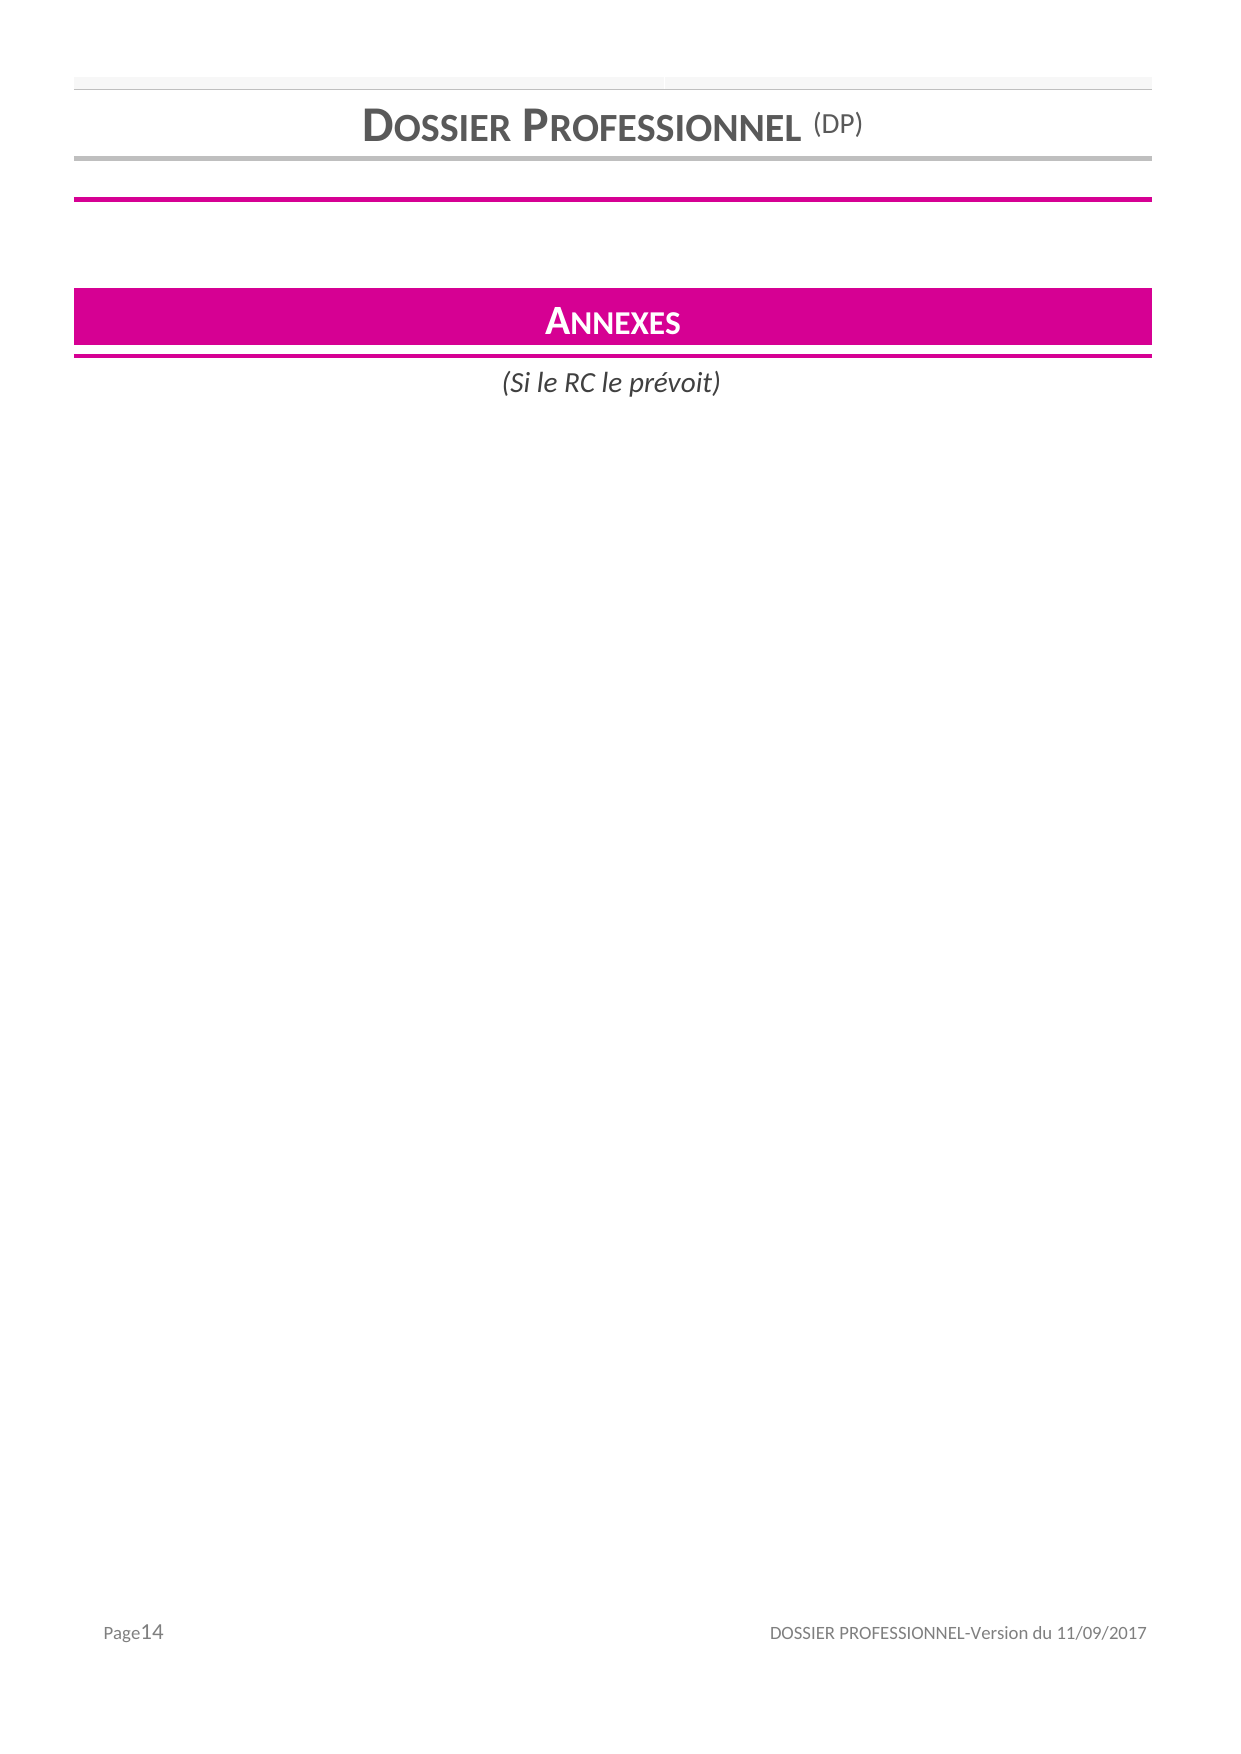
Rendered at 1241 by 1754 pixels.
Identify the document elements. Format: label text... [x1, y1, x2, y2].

table_header Annexes [74, 288, 1152, 345]
table_cell (Si le RC le prévoit) [74, 358, 1152, 436]
table_cell [74, 345, 1152, 353]
